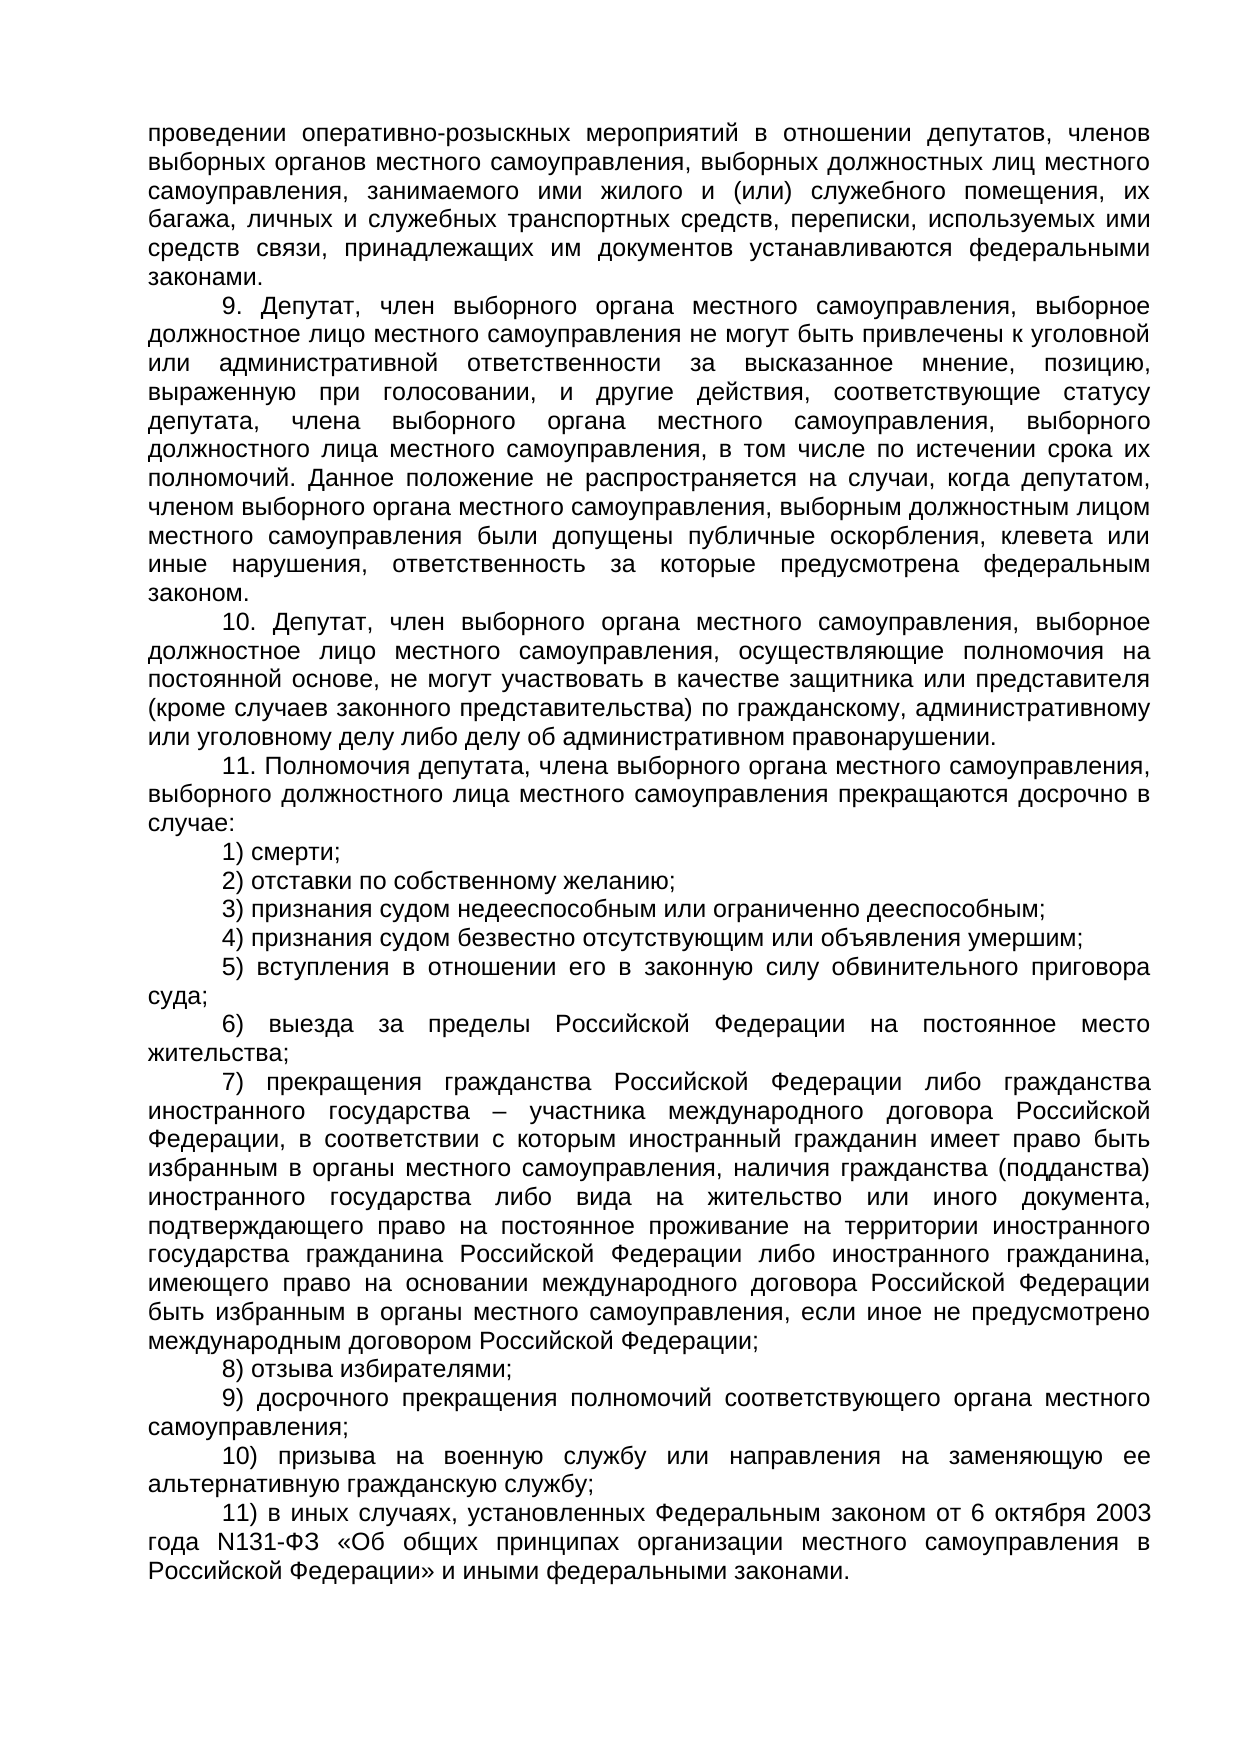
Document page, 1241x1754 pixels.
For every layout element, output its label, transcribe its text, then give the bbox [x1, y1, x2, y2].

text 10. Депутат, член выборного органа местного самоуправления, выборное должностное лицо местного самоуправления, осуществляющие полномочия на постоянной основе, не могут участвовать в качестве защитника или представителя (кроме случаев законного представительства) по гражданскому, административному или уголовному делу либо делу об административном правонарушении. [148, 607, 1152, 751]
text 9) досрочного прекращения полномочий соответствующего органа местного самоуправления; [148, 1383, 1152, 1441]
text 3) признания судом недееспособным или ограниченно дееспособным; [148, 894, 1152, 923]
text 8) отзыва избирателями; [148, 1354, 1152, 1383]
text 9. Депутат, член выборного органа местного самоуправления, выборное должностное лицо местного самоуправления не могут быть привлечены к уголовной или административной ответственности за высказанное мнение, позицию, выраженную при голосовании, и другие действия, соответствующие статусу депутата, члена выборного органа местного самоуправления, выборного должностного лица местного самоуправления, в том числе по истечении срока их полномочий. Данное положение не распространяется на случаи, когда депутатом, членом выборного органа местного самоуправления, выборным должностным лицом местного самоуправления были допущены публичные оскорбления, клевета или иные нарушения, ответственность за которые предусмотрена федеральным законом. [148, 291, 1152, 607]
text 6) выезда за пределы Российской Федерации на постоянное место жительства; [148, 1009, 1152, 1067]
text 5) вступления в отношении его в законную силу обвинительного приговора суда; [148, 952, 1152, 1009]
text 10) призыва на военную службу или направления на заменяющую ее альтернативную гражданскую службу; [148, 1441, 1152, 1498]
text 7) прекращения гражданства Российской Федерации либо гражданства иностранного государства – участника международного договора Российской Федерации, в соответствии с которым иностранный гражданин имеет право быть избранным в органы местного самоуправления, наличия гражданства (подданства) иностранного государства либо вида на жительство или иного документа, подтверждающего право на постоянное проживание на территории иностранного государства гражданина Российской Федерации либо иностранного гражданина, имеющего право на основании международного договора Российской Федерации быть избранным в органы местного самоуправления, если иное не предусмотрено международным договором Российской Федерации; [148, 1067, 1152, 1354]
text 4) признания судом безвестно отсутствующим или объявления умершим; [148, 923, 1152, 952]
text 2) отставки по собственному желанию; [148, 866, 1152, 894]
text 1) смерти; [148, 837, 1152, 866]
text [148, 118, 1152, 291]
text 11. Полномочия депутата, члена выборного органа местного самоуправления, выборного должностного лица местного самоуправления прекращаются досрочно в случае: [148, 751, 1152, 837]
text 11) в иных случаях, установленных Федеральным законом от 6 октября 2003 года N131-ФЗ «Об общих принципах организации местного самоуправления в Российской Федерации» и иными федеральными законами. [148, 1498, 1152, 1584]
